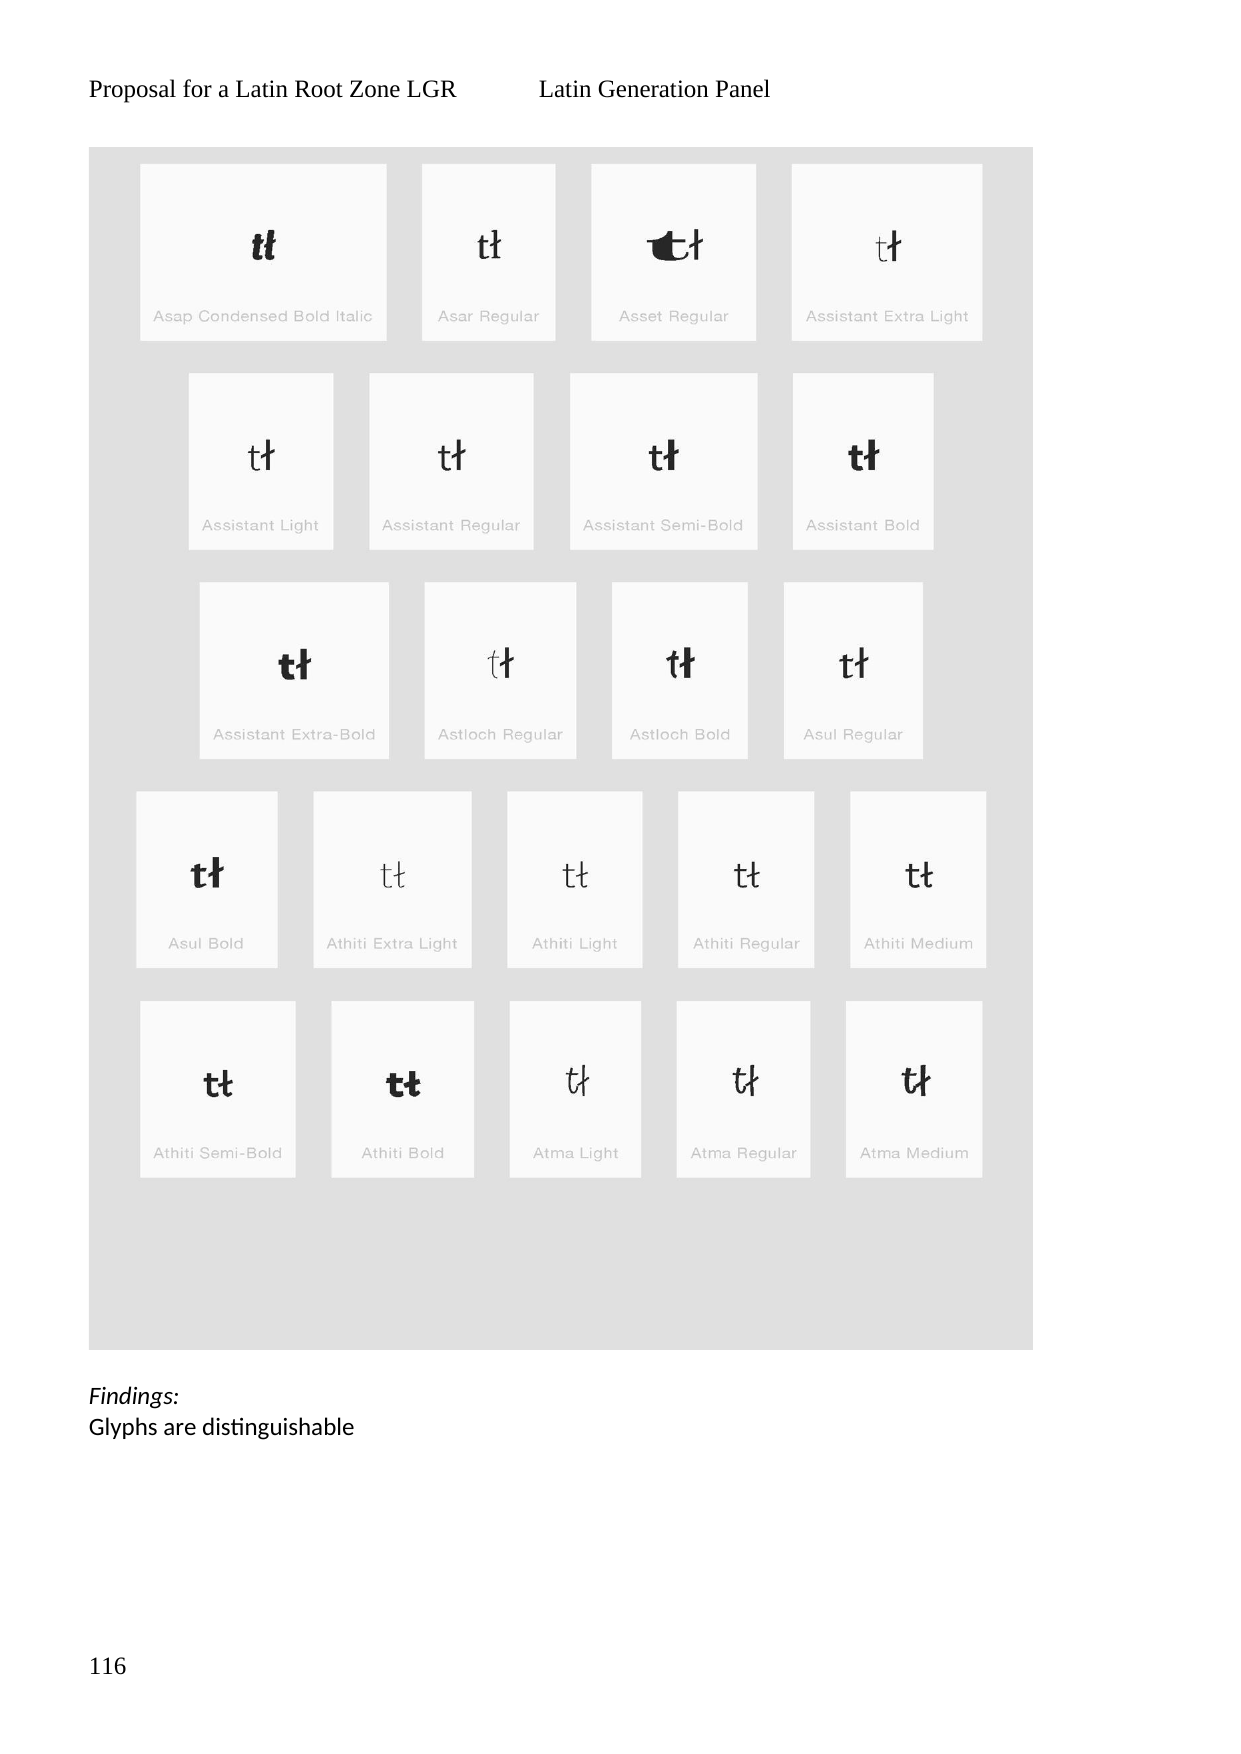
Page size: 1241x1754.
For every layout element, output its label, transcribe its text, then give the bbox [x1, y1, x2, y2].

text Glyphs are distinguishable [89, 1411, 1152, 1441]
text Findings: [89, 1380, 1152, 1411]
picture [88, 147, 1033, 1350]
